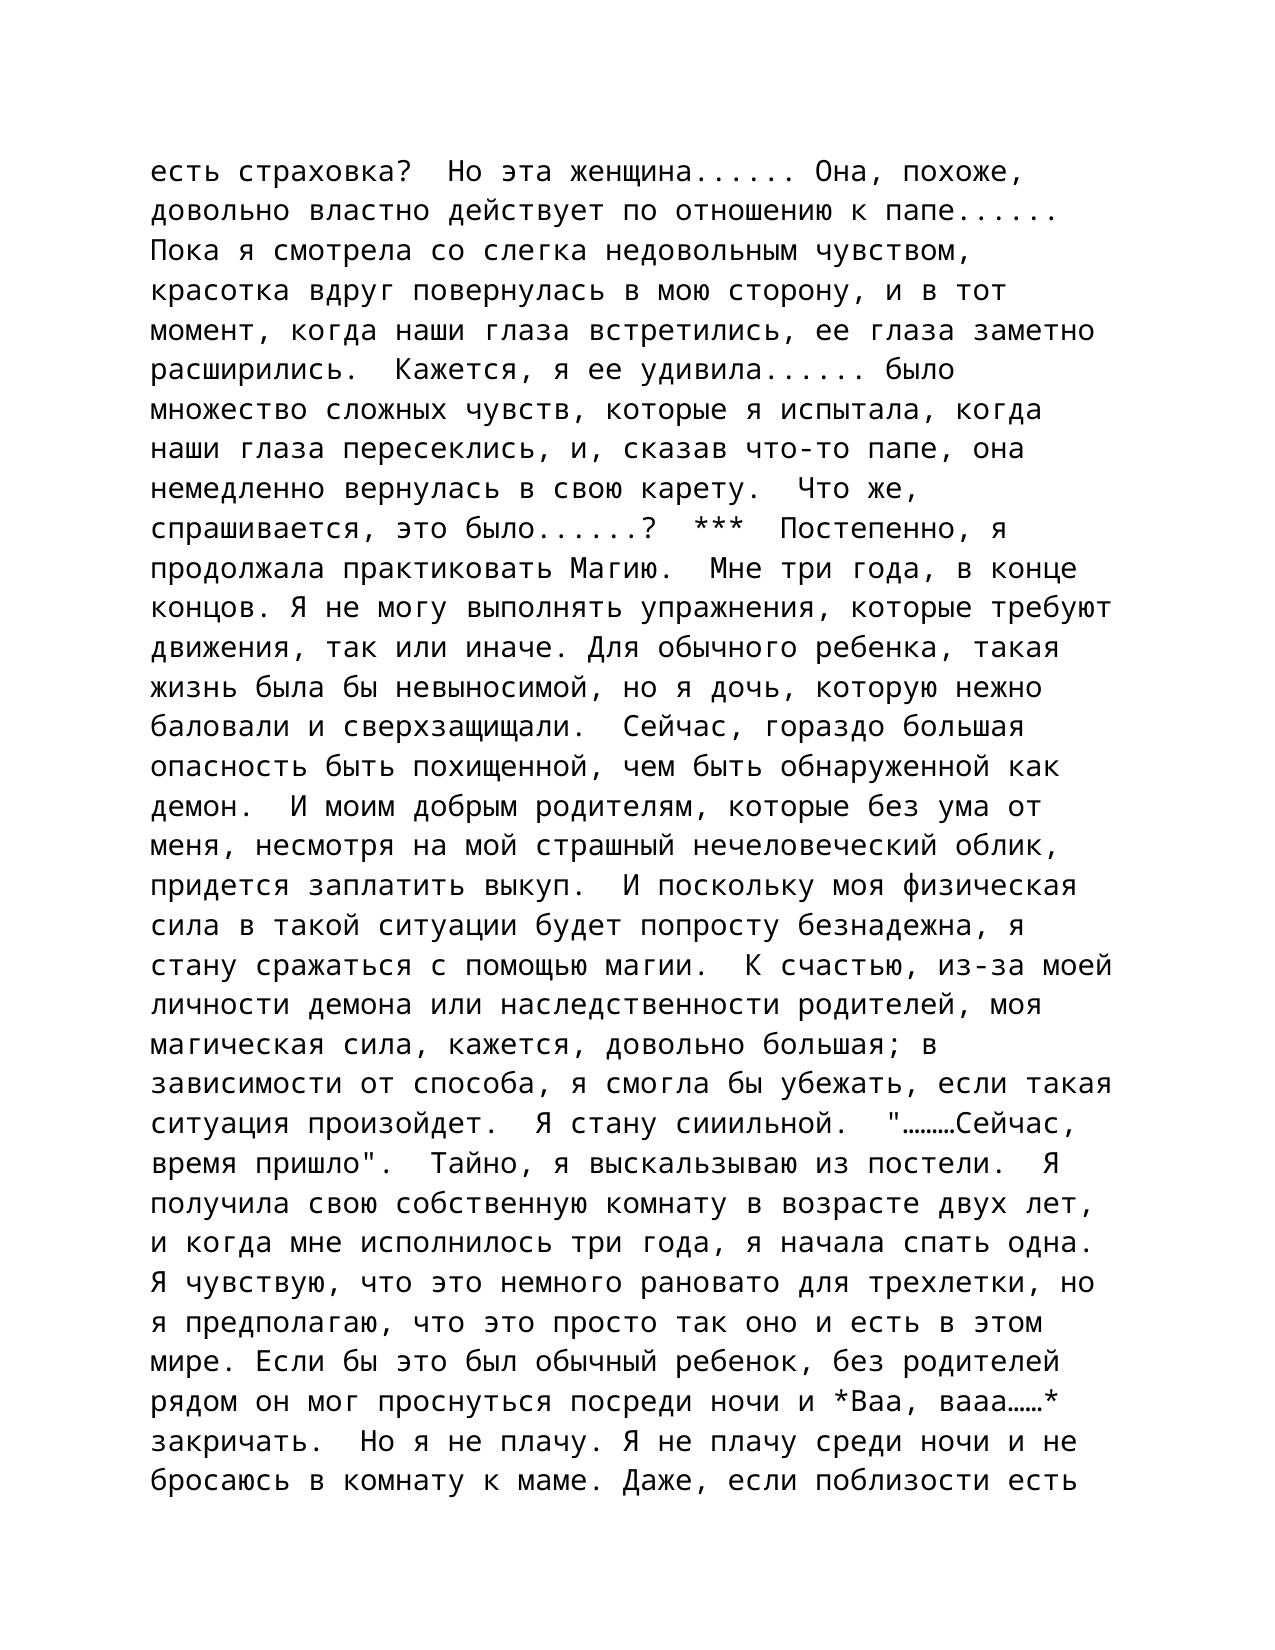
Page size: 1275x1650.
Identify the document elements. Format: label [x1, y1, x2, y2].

text [150, 150, 1125, 1499]
